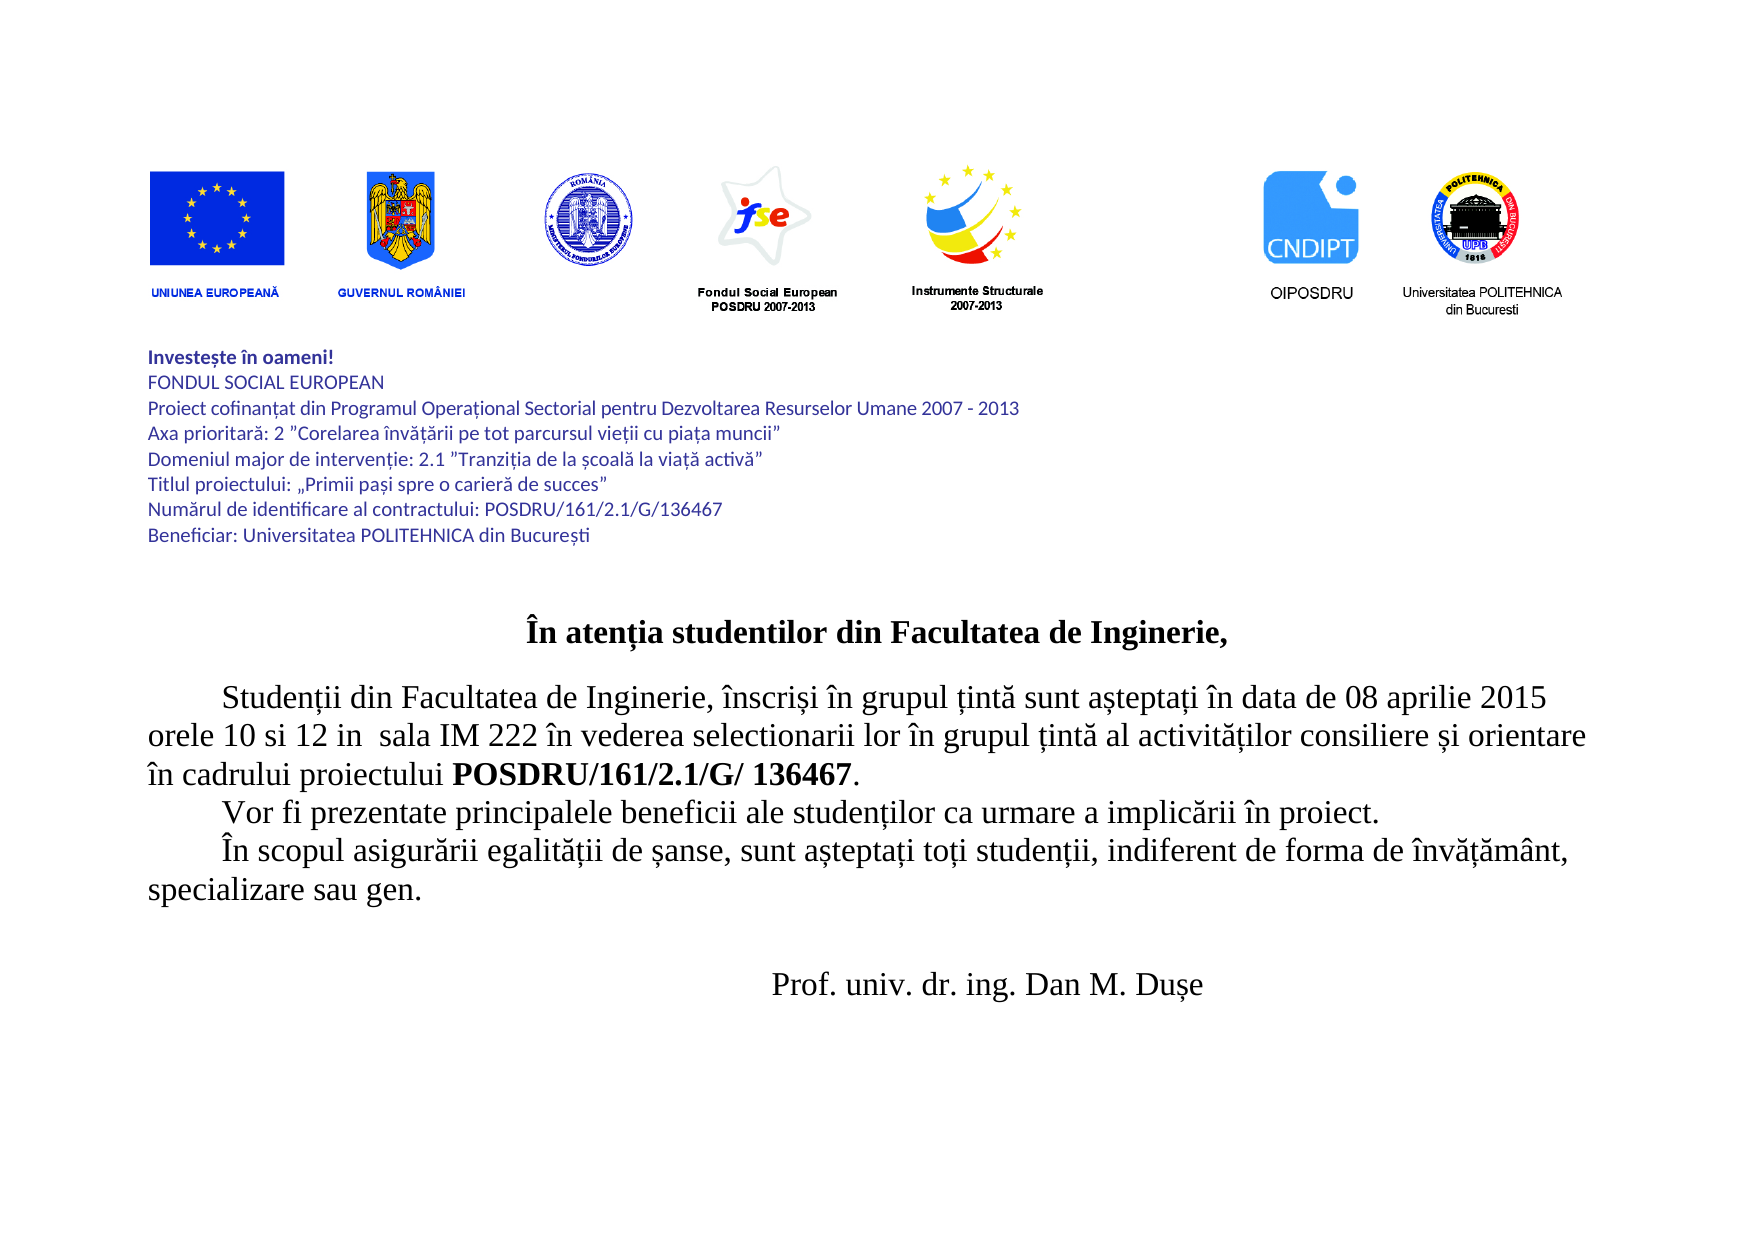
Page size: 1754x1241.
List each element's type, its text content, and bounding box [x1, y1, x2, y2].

text Titlul proiectului: „Primii pași spre o carieră de succes” [148, 471, 1606, 497]
text Investeşte în oameni! [148, 344, 1606, 369]
text Domeniul major de intervenţie: 2.1 ”Tranziţia de la şcoală la viaţă activă” [148, 446, 1606, 471]
text Vor fi prezentate principalele beneficii ale studenților ca urmare a implicării în proiect. [148, 792, 1606, 831]
picture [147, 147, 1562, 319]
text Studenții din Facultatea de Inginerie, înscriși în grupul țintă sunt așteptați în data de 08 aprilie 2015 orele 10 si 12 in sala IM 222 în vederea selectionarii lor în grupul țintă al activităților consiliere și orientare în cadrului proiectului POSDRU/161/2.1/G/ 136467. [148, 677, 1606, 792]
text Prof. univ. dr. ing. Dan M. Dușe [148, 965, 1606, 1003]
text Proiect cofinanțat din Programul Operațional Sectorial pentru Dezvoltarea Resurselor Umane 2007 - 2013 [148, 395, 1606, 420]
text Numărul de identificare al contractului: POSDRU/161/2.1/G/136467 [148, 497, 1606, 522]
text Axa prioritară: 2 ”Corelarea învăţării pe tot parcursul vieţii cu piaţa muncii” [148, 420, 1606, 446]
text FONDUL SOCIAL EUROPEAN [148, 369, 1606, 395]
text În scopul asigurării egalității de șanse, sunt așteptați toți studenții, indiferent de forma de învățământ, specializare sau gen. [148, 831, 1606, 907]
text În atenția studentilor din Facultatea de Inginerie, [148, 612, 1606, 651]
text Beneficiar: Universitatea POLITEHNICA din București [148, 522, 1592, 547]
